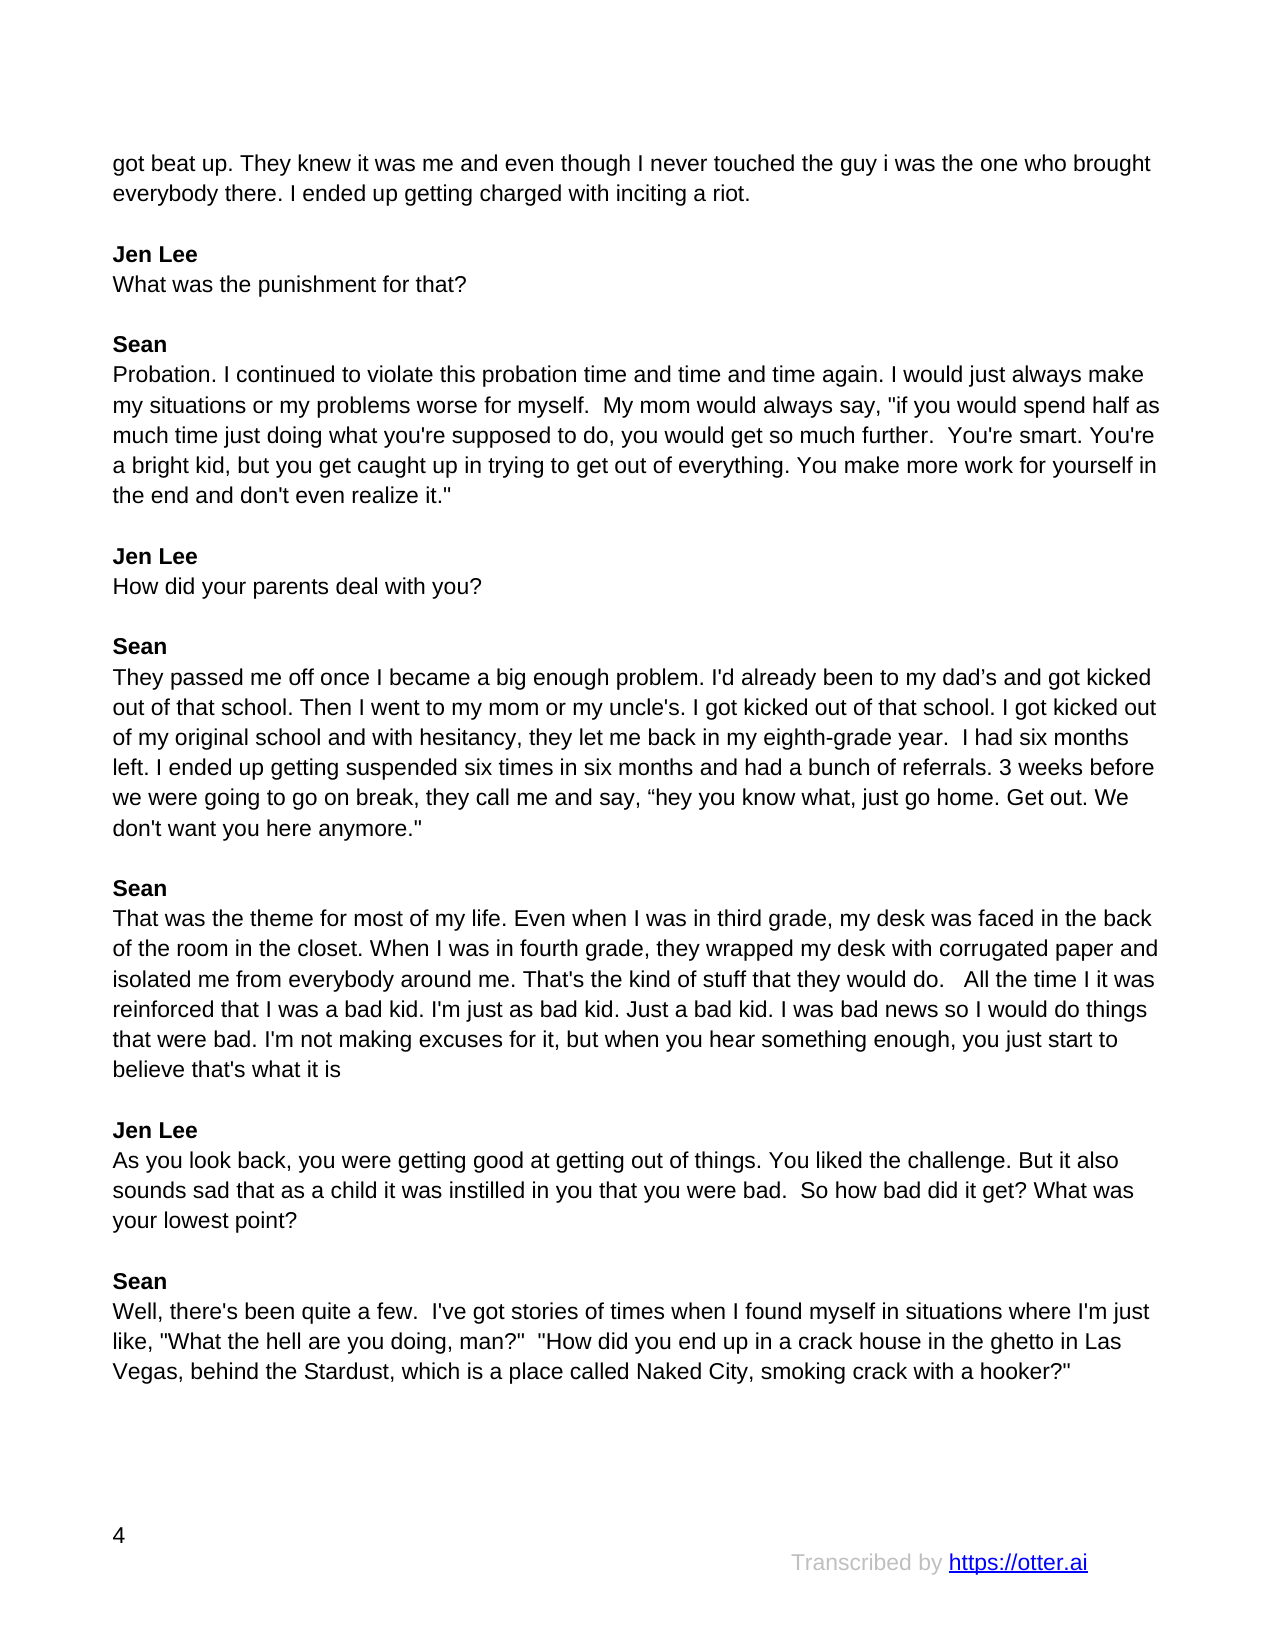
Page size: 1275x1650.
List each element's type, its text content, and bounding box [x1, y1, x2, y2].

text Sean [112, 875, 1162, 901]
text Sean [112, 633, 1162, 660]
text Jen Lee [112, 543, 1162, 569]
text They passed me off once I became a big enough problem. I'd already been to my dad’s and got kicked out of that school. Then I went to my mom or my uncle's. I got kicked out of that school. I got kicked out of my original school and with hesitancy, they let me back in my eighth-grade year. I had six months left. I ended up getting suspended six times in six months and had a bunch of referrals. 3 weeks before we were going to go on break, they call me and say, “hey you know what, just go home. Get out. We don't want you here anymore." [112, 663, 1162, 841]
text Well, there's been quite a few. I've got stories of times when I found myself in situations where I'm just like, "What the hell are you doing, man?" "How did you end up in a crack house in the ghetto in Las Vegas, behind the Stardust, which is a place called Naked City, smoking crack with a hooker?" [112, 1298, 1162, 1385]
text Sean [112, 1268, 1162, 1294]
text Probation. I continued to violate this probation time and time and time again. I would just always make my situations or my problems worse for myself. My mom would always say, "if you would spend half as much time just doing what you're supposed to do, you would get so much further. You're smart. You're a bright kid, but you get caught up in trying to get out of everything. You make more work for yourself in the end and don't even realize it." [112, 361, 1162, 509]
text That was the theme for most of my life. Even when I was in third grade, my desk was faced in the back of the room in the closet. When I was in fourth grade, they wrapped my desk with corrugated paper and isolated me from everybody around me. That's the kind of stuff that they would do. All the time I it was reinforced that I was a bad kid. I'm just as bad kid. Just a bad kid. I was bad news so I would do things that were bad. I'm not making excuses for it, but when you hear something enough, you just start to believe that's what it is [112, 905, 1162, 1083]
text As you look back, you were getting good at getting out of things. You liked the challenge. But it also sounds sad that as a child it was instilled in you that you were bad. So how bad did it get? What was your lowest point? [112, 1147, 1162, 1234]
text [112, 150, 1162, 207]
text How did your parents deal with you? [112, 573, 1162, 599]
text Jen Lee [112, 241, 1162, 267]
text Sean [112, 331, 1162, 358]
text Jen Lee [112, 1117, 1162, 1143]
text What was the punishment for that? [112, 271, 1162, 297]
